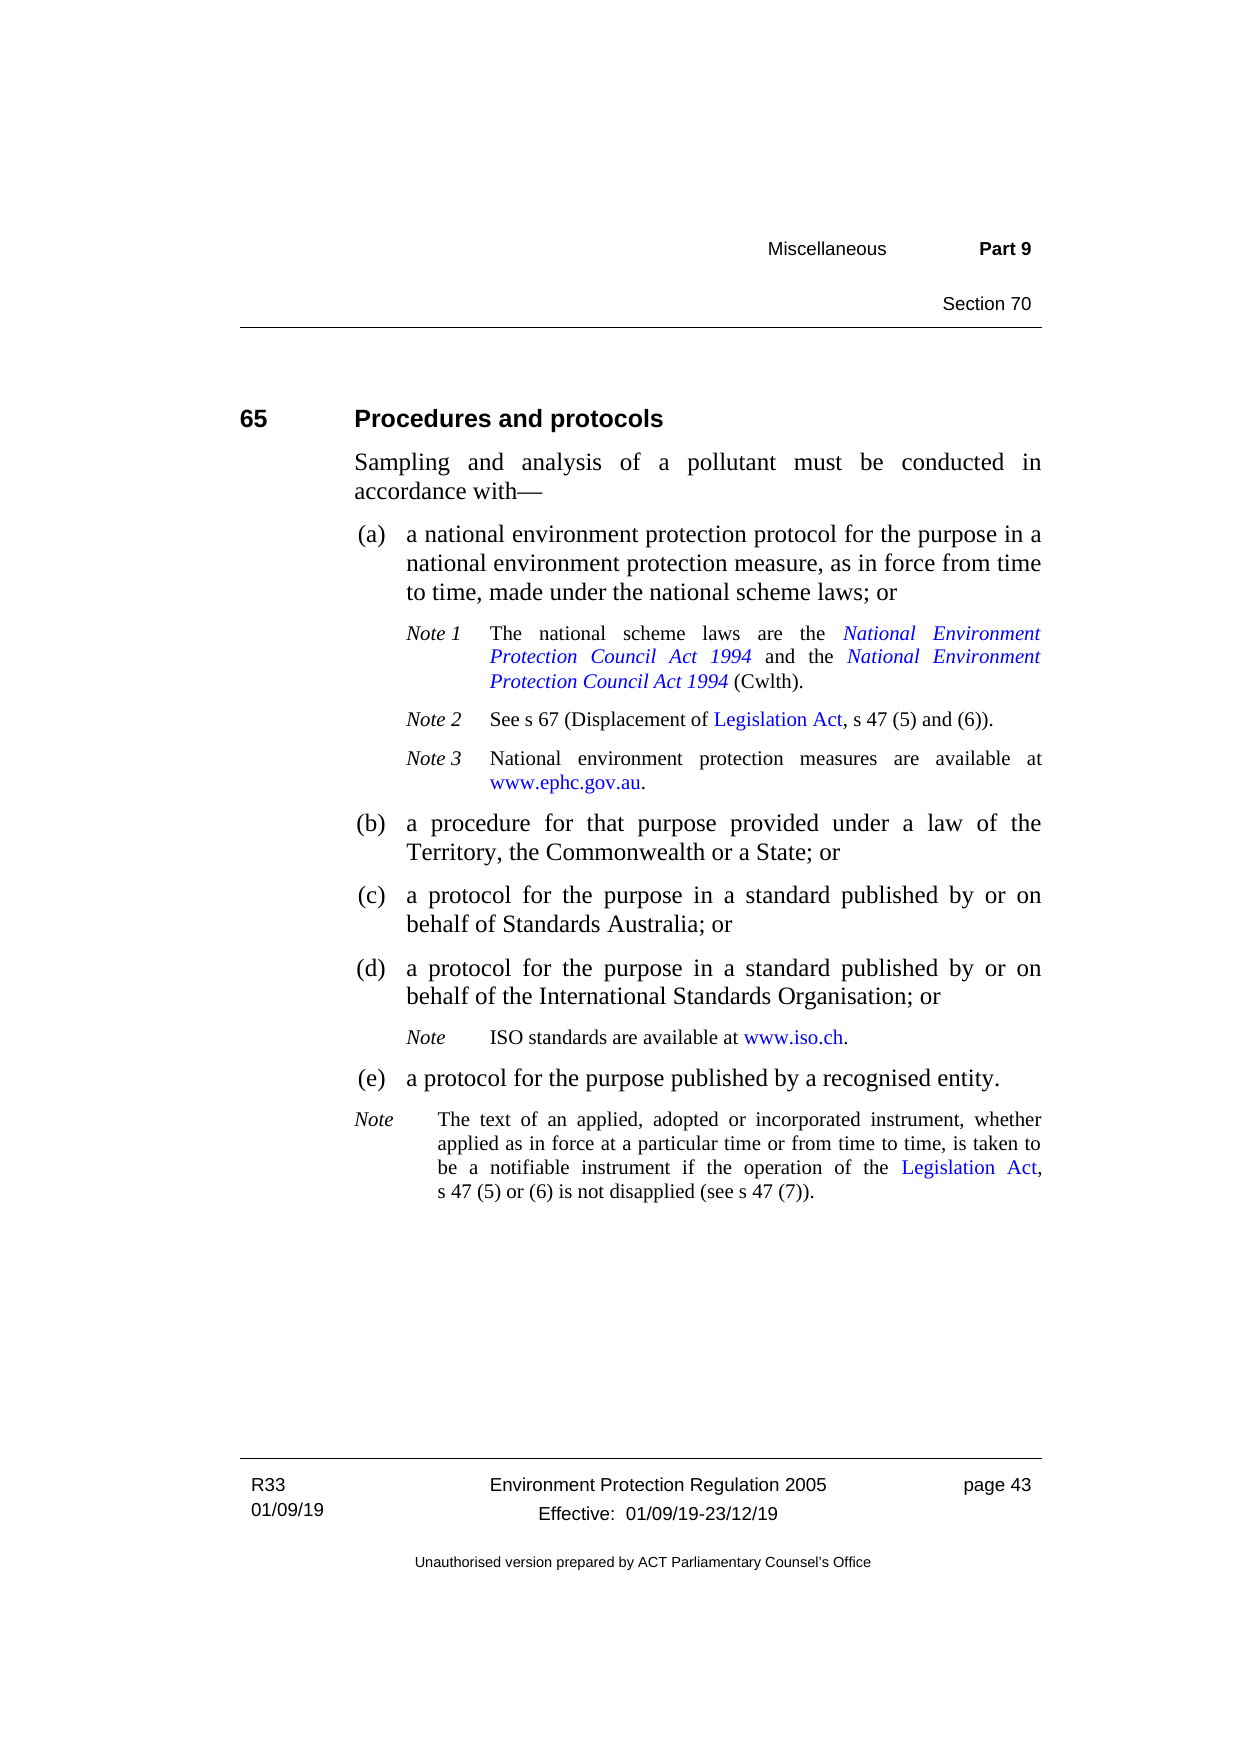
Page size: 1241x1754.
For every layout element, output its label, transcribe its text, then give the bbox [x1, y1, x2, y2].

text Note The text of an applied, adopted or incorporated instrument, whether applied as in force at a particular time or from time to time, is taken to be a notifiable instrument if the operation of the Legislation Act, s 47 (5) or (6) is not disapplied (see s 47 (7)). [354, 1107, 1042, 1203]
text Note ISO standards are available at www.iso.ch. [406, 1025, 1042, 1049]
text (e) a protocol for the purpose published by a recognised entity. [239, 1063, 1042, 1092]
text Note 2 See s 67 (Displacement of Legislation Act, s 47 (5) and (6)). [406, 707, 1042, 731]
text Note 3 National environment protection measures are available at www.ephc.gov.au. [406, 746, 1042, 794]
text (c) a protocol for the purpose in a standard published by or on behalf of Standards Australia; or [239, 881, 1042, 938]
text Sampling and analysis of a pollutant must be conducted in accordance with— [354, 447, 1042, 505]
text (a) a national environment protection protocol for the purpose in a national environment protection measure, as in force from time to time, made under the national scheme laws; or [239, 519, 1042, 606]
text (b) a procedure for that purpose provided under a law of the Territory, the Commonwealth or a State; or [239, 808, 1042, 866]
text Note 1 The national scheme laws are the National Environment Protection Council Act 1994 and the National Environment Protection Council Act 1994 (Cwlth). [406, 620, 1042, 693]
text 65 Procedures and protocols [239, 404, 1042, 433]
text (d) a protocol for the purpose in a standard published by or on behalf of the International Standards Organisation; or [239, 953, 1042, 1010]
